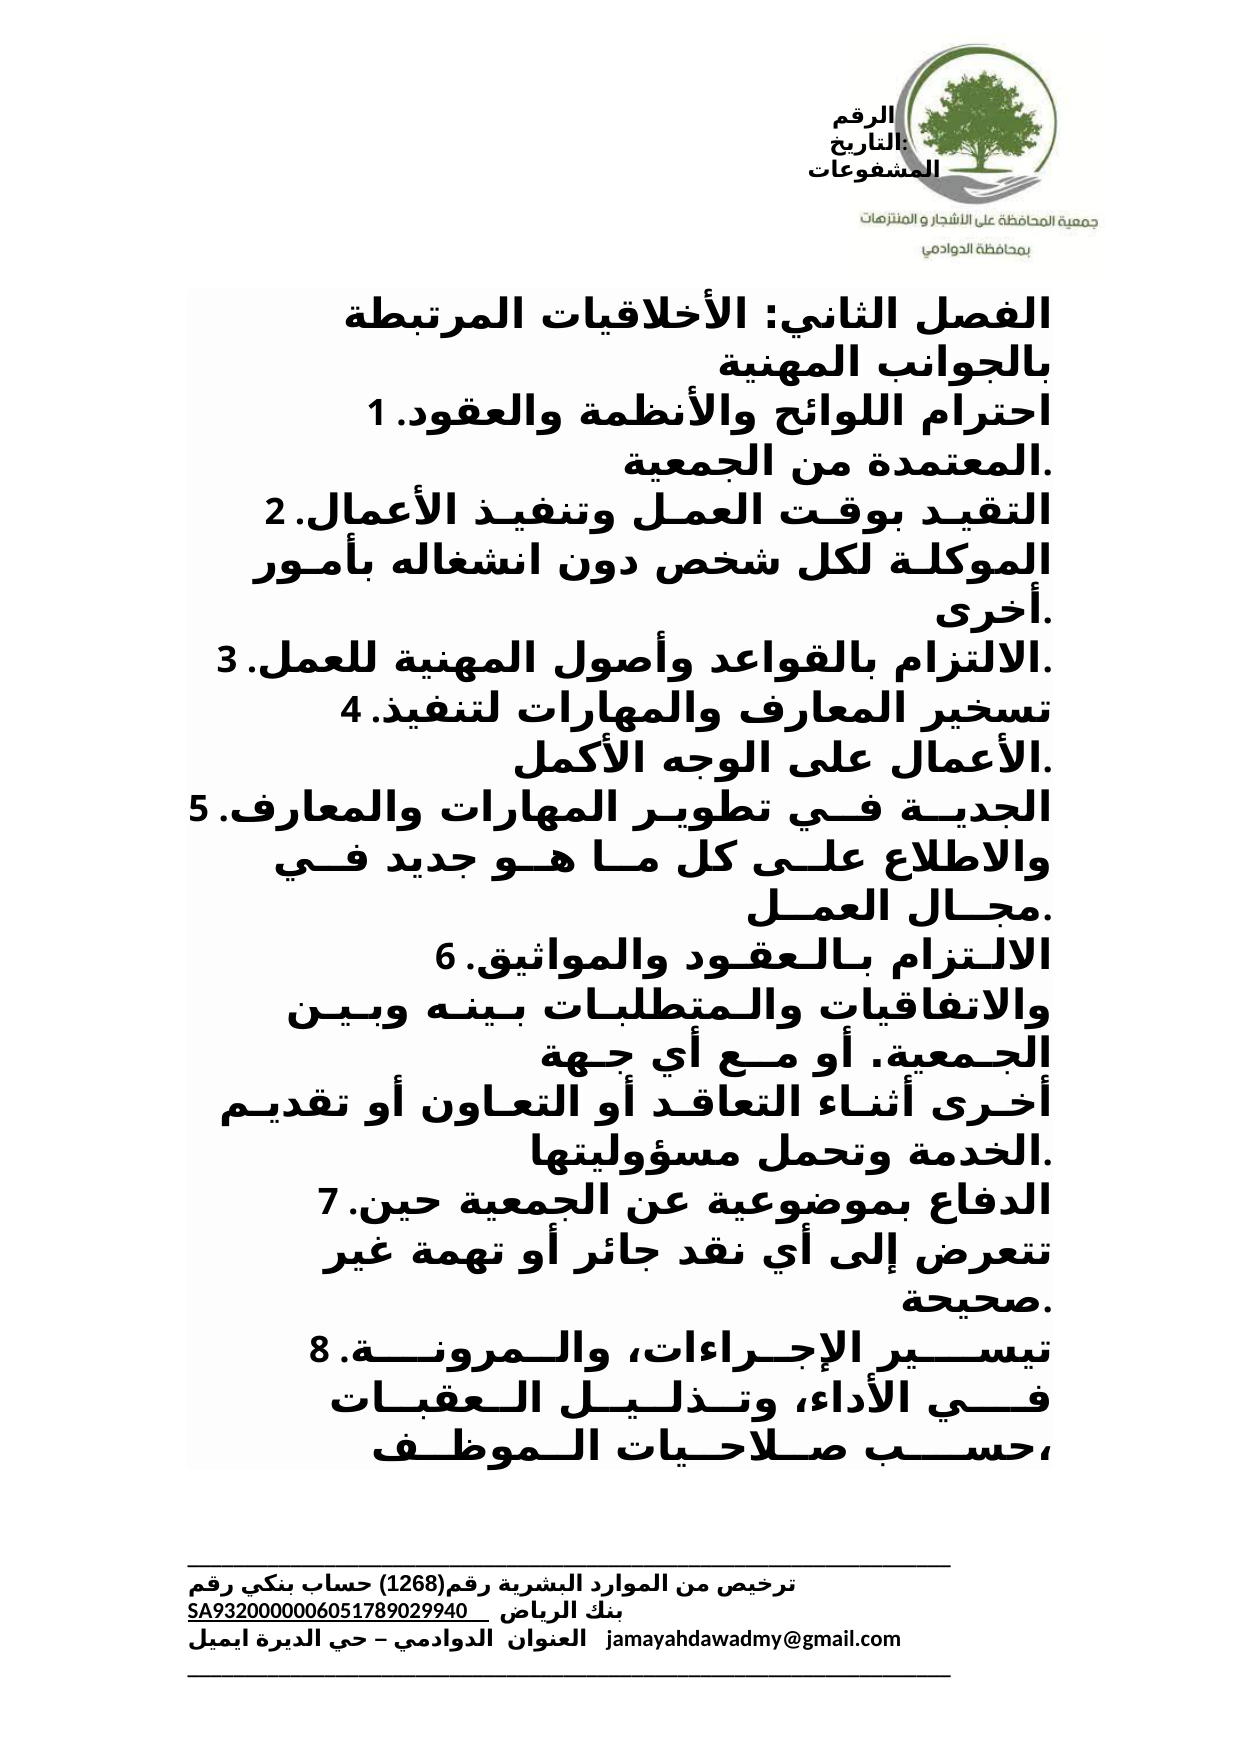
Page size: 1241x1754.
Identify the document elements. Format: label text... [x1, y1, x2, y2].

text 7 .الدفاع بموضوعية عن الجمعية حين تتعرض إلى أي نقد جائر أو تهمة غير صحيحة. [187, 1176, 1053, 1324]
text 2 .التقيـد بوقـت العمـل وتنفيـذ الأعمال الموكلـة لكل شخص دون انشغاله بأمـور أخرى. [187, 486, 1053, 634]
text 6 .الالـتزام بـالـعقـود والمواثيق والاتفاقيات والـمتطلبـات بـينـه وبـيـن الجـمعية. أو مــع أي جـهة [187, 931, 1053, 1077]
text 3 .الالتزام بالقواعد وأصول المهنية للعمل. [187, 634, 1053, 683]
text 5 .الجديــة فــي تطويـر المهارات والمعارف والاطلاع علــى كل مــا هــو جديد فــي مجــال العمــل. [187, 783, 1053, 931]
text 4 .تسخير المعارف والمهارات لتنفيذ الأعمال على الوجه الأكمل. [187, 683, 1053, 783]
text أخـرى أثنـاء التعاقـد أو التعـاون أو تقديـم الخدمة وتحمل مسؤوليتها. [187, 1077, 1053, 1176]
text 1 .احترام اللوائح والأنظمة والعقود المعتمدة من الجمعية. [187, 386, 1053, 486]
text الفصل الثاني: الأخلاقيات المرتبطة بالجوانب المهنية [187, 289, 1053, 386]
text 8 .تيســــير الإجــراءات، والــمرونــــة فــــي الأداء، وتــذلــيــل الــعقبــات حســــب صــلاحــيات الــموظــف، [187, 1324, 1053, 1470]
